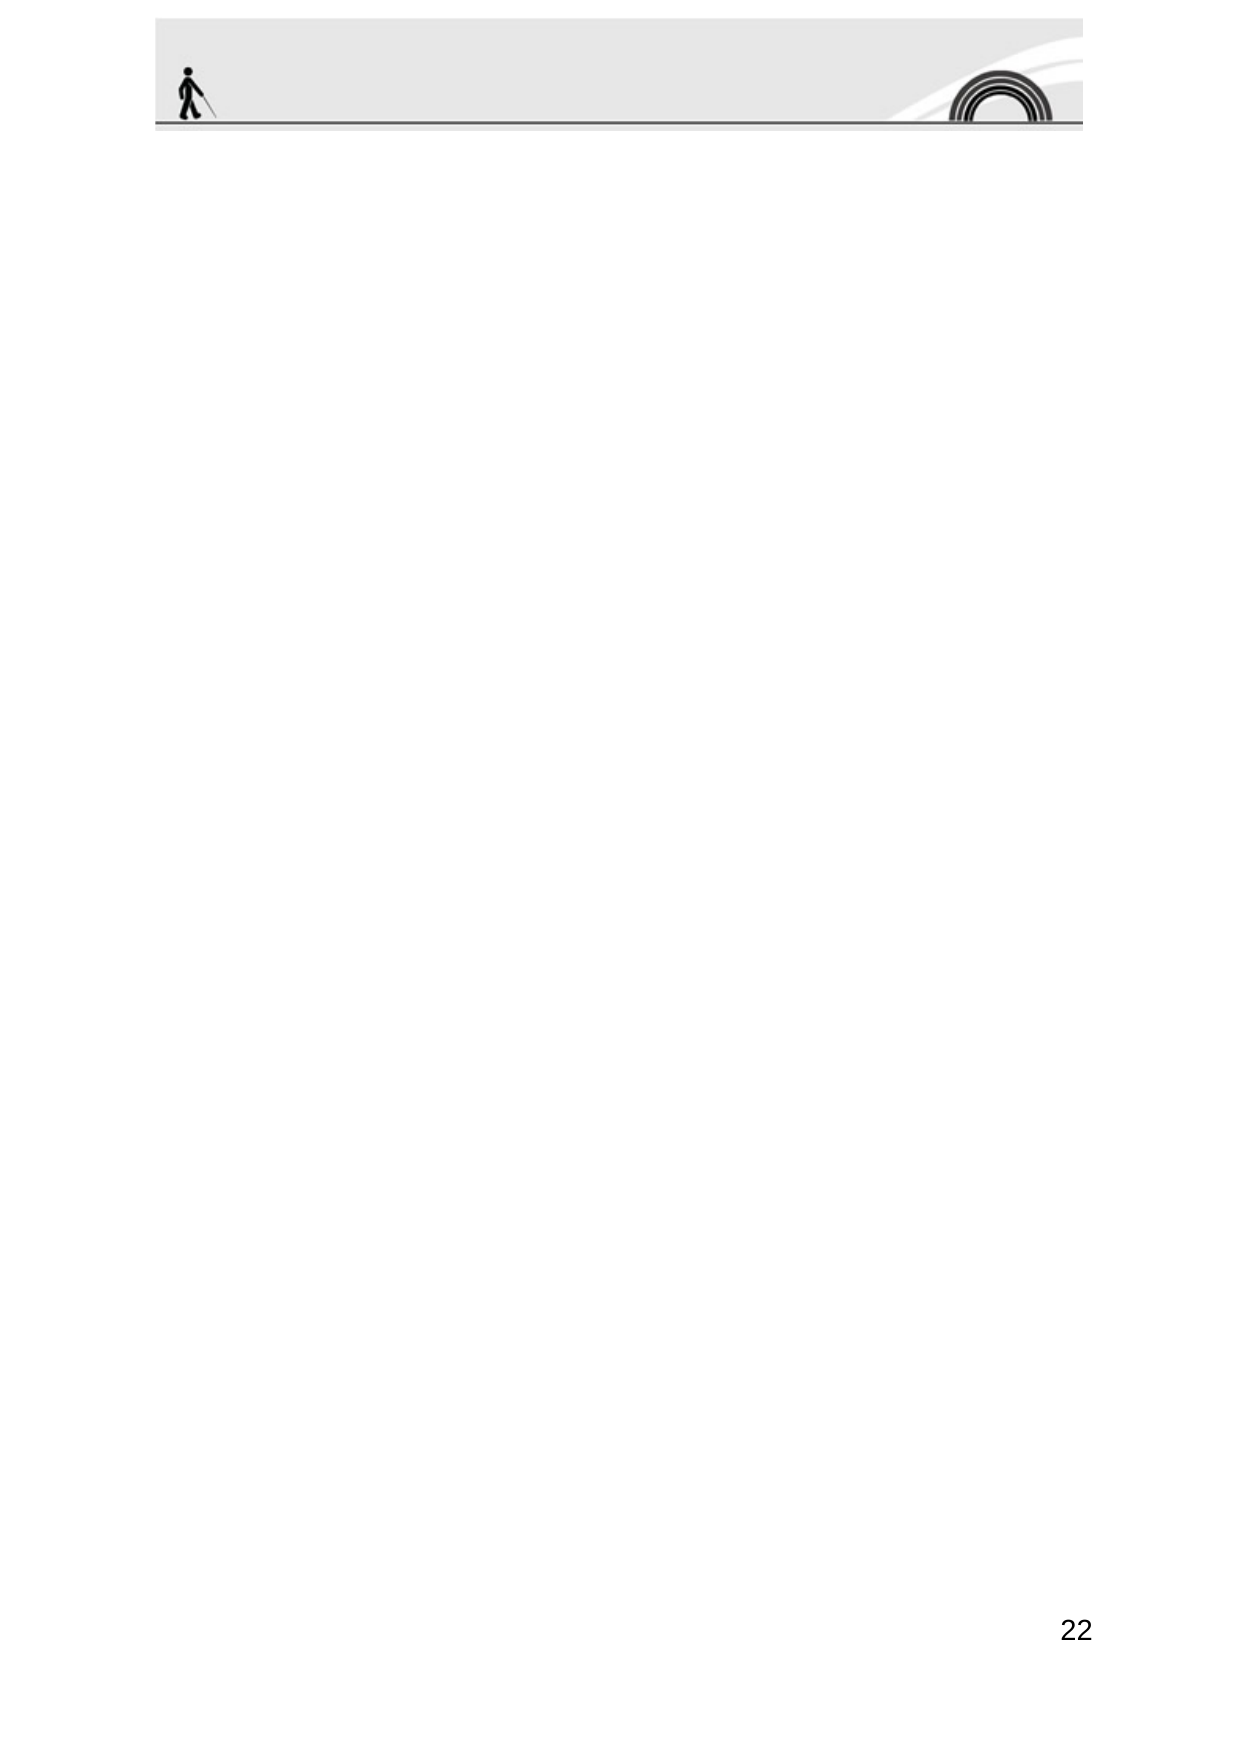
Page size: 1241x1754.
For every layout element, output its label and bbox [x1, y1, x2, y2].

picture [155, 17, 1083, 131]
